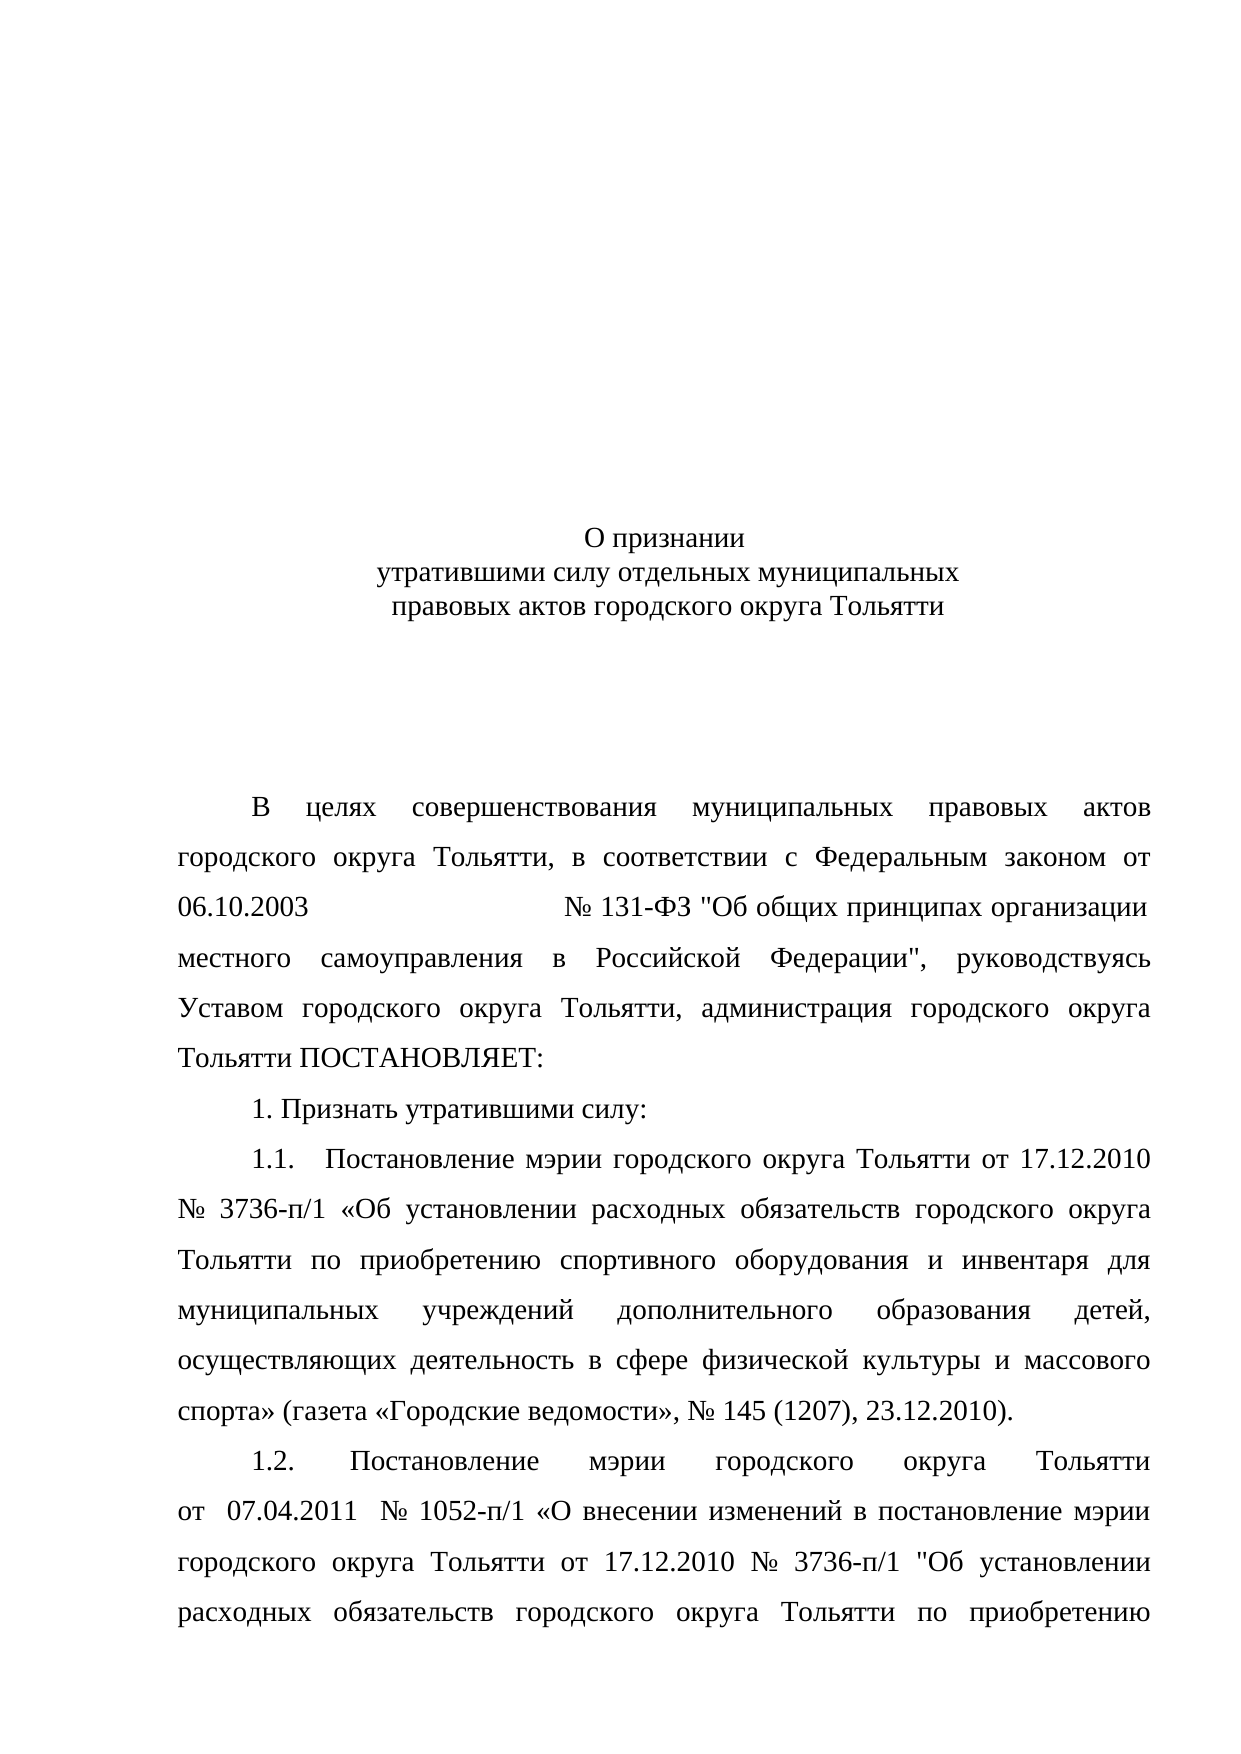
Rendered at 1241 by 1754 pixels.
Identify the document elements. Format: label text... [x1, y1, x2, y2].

title утратившими силу отдельных муниципальных [177, 554, 1152, 588]
title правовых актов городского округа Тольятти [177, 588, 1152, 621]
title Постановление мэрии городского округа Тольятти от 17.12.2010 № 3736-п/1 «Об установлении расходных обязательств городского округа Тольятти по приобретению спортивного оборудования и инвентаря для муниципальных учреждений дополнительного образования детей, осуществляющих деятельность в сфере физической культуры и массового спорта» (газета «Городские ведомости», № 145 (1207), 23.12.2010). [177, 1141, 1152, 1426]
title О признании [177, 521, 1152, 554]
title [177, 1443, 1152, 1627]
list Признать утратившими силу: [251, 1091, 1152, 1124]
text В целях совершенствования муниципальных правовых актов городского округа Тольятти, в соответствии с Федеральным законом от 06.10.2003 № 131-ФЗ "Об общих принципах организации местного самоуправления в Российской Федерации", руководствуясь Уставом городского округа Тольятти, администрация городского округа Тольятти ПОСТАНОВЛЯЕТ: [177, 789, 1152, 1074]
